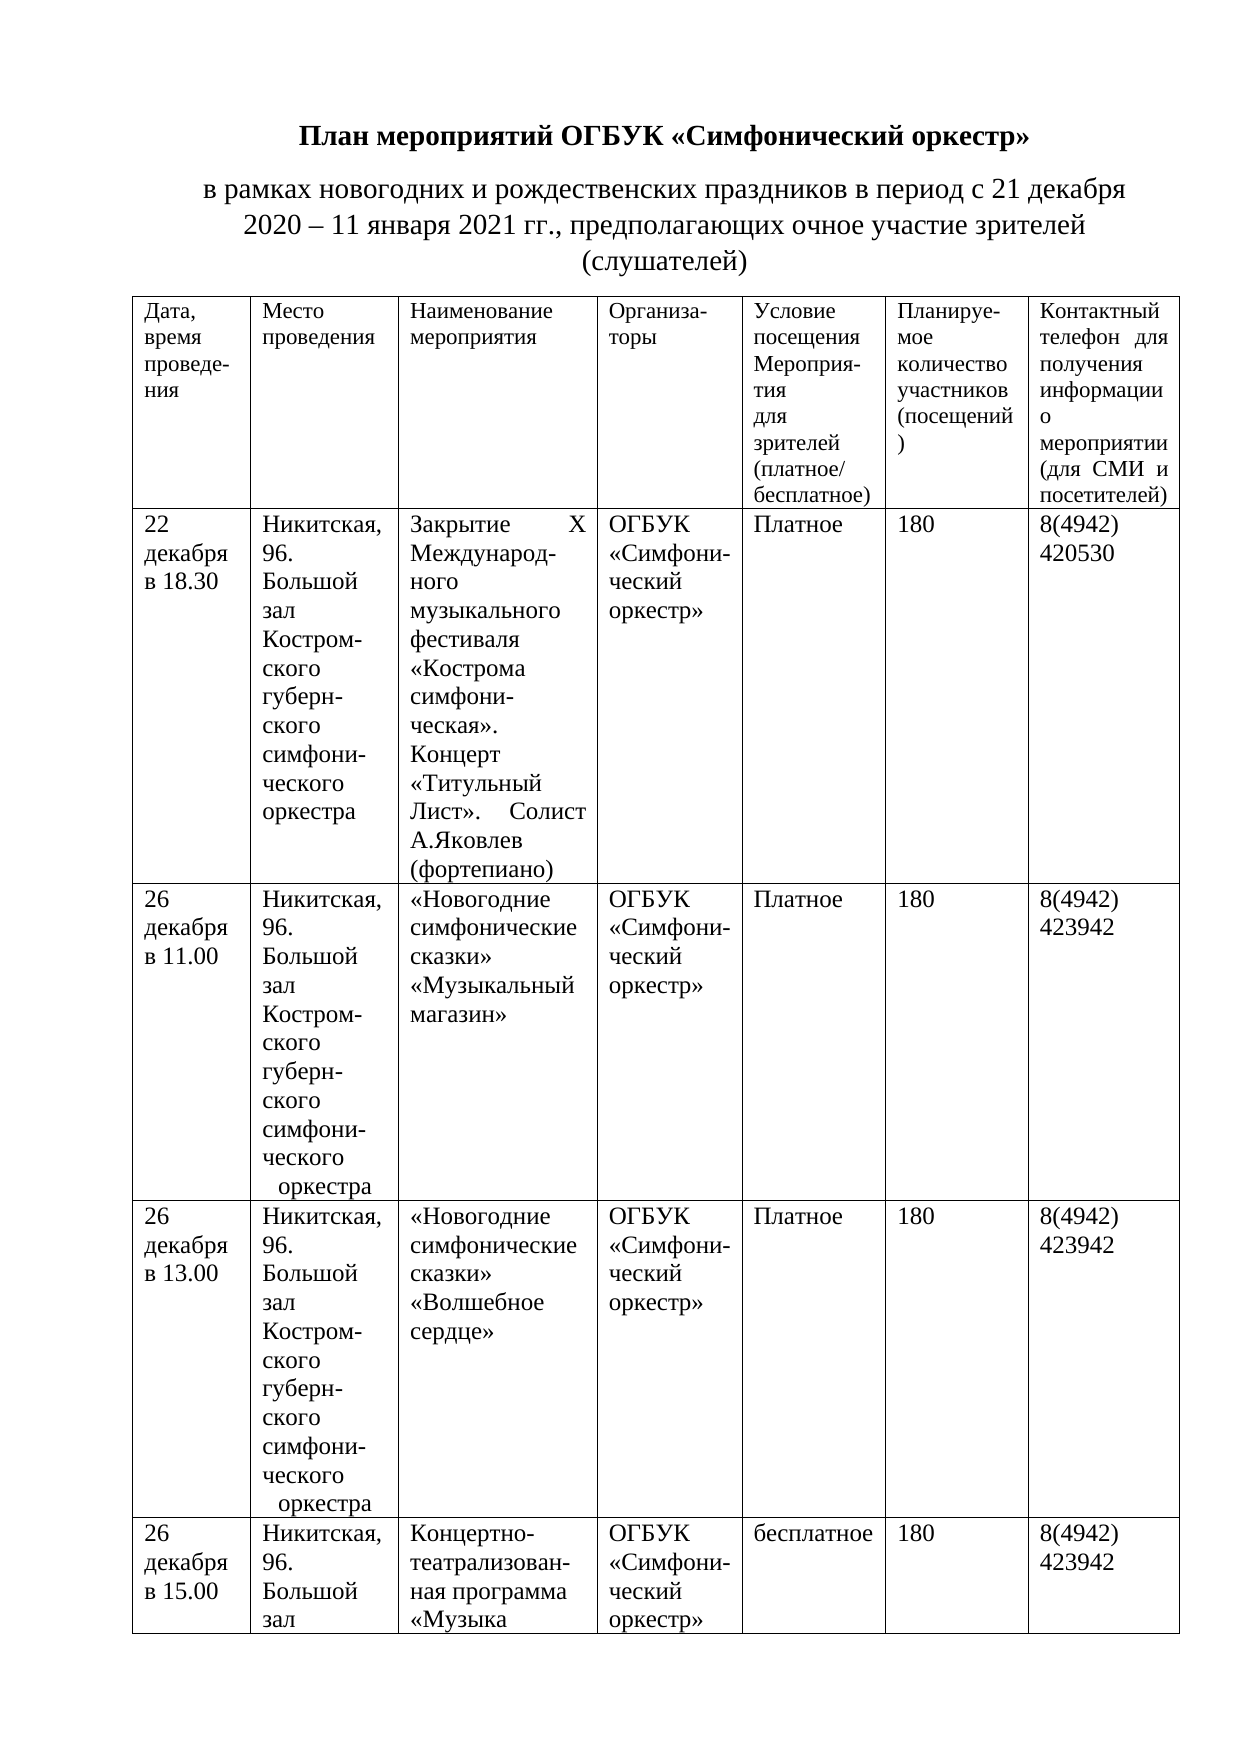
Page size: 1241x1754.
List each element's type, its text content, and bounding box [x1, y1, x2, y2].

table_header Планируе-мое количество участников (посещений) [886, 297, 1028, 508]
table_cell 180 [886, 884, 1028, 1200]
table_cell ОГБУК «Симфони-ческий оркестр» [598, 509, 742, 883]
table_cell 8(4942) 420530 [1029, 509, 1179, 883]
table_cell 8(4942) 423942 [1029, 884, 1179, 1200]
text План мероприятий ОГБУК «Симфонический оркестр» [177, 118, 1152, 152]
table_cell бесплатное [743, 1518, 885, 1633]
table_cell 26 декабря в 11.00 [133, 884, 250, 1200]
table_cell Никитская, 96. Большой зал Костром-ского губерн-ского симфони-ческого оркестра [251, 509, 398, 883]
table_cell 8(4942) 423942 [1029, 1201, 1179, 1517]
table_cell 180 [886, 1518, 1028, 1633]
table_cell Платное [743, 1201, 885, 1517]
table_header Контактный телефон для получения информации о мероприятии (для СМИ и посетителей) [1029, 297, 1179, 508]
table_cell 180 [886, 509, 1028, 883]
table_cell 180 [886, 1201, 1028, 1517]
table_header Дата, время проведе-ния [133, 297, 250, 508]
table_cell Закрытие X Международ-ного музыкального фестиваля «Кострома симфони- ческая». Концерт «Титульный Лист». Солист А.Яковлев (фортепиано) [399, 509, 597, 883]
table_cell 26 декабря в 15.00 [133, 1518, 250, 1633]
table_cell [399, 1518, 597, 1633]
table_cell «Новогодние симфонические сказки» «Волшебное сердце» [399, 1201, 597, 1517]
table_cell ОГБУК «Симфони-ческий оркестр» [598, 884, 742, 1200]
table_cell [598, 1518, 742, 1633]
table_cell 26 декабря в 13.00 [133, 1201, 250, 1517]
table_header Условие посещения Мероприя-тия для зрителей (платное/ бесплатное) [743, 297, 885, 508]
table_cell Платное [743, 884, 885, 1200]
table_cell Никитская, 96. Большой зал Костром-ского губерн-ского симфони-ческого оркестра [251, 884, 398, 1200]
table_cell Платное [743, 509, 885, 883]
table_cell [251, 1518, 398, 1633]
table_cell Никитская, 96. Большой зал Костром-ского губерн-ского симфони-ческого оркестра [251, 1201, 398, 1517]
text в рамках новогодних и рождественских праздников в период с 21 декабря 2020 – 11 января 2021 гг., предполагающих очное участие зрителей (слушателей) [177, 171, 1152, 277]
table_cell «Новогодние симфонические сказки» «Музыкальный магазин» [399, 884, 597, 1200]
table_cell 8(4942) 423942 [1029, 1518, 1179, 1633]
table_cell 22 декабря в 18.30 [133, 509, 250, 883]
table_header Место проведения [251, 297, 398, 508]
table_cell ОГБУК «Симфони-ческий оркестр» [598, 1201, 742, 1517]
table_header Организа-торы [598, 297, 742, 508]
table_header Наименование мероприятия [399, 297, 597, 508]
